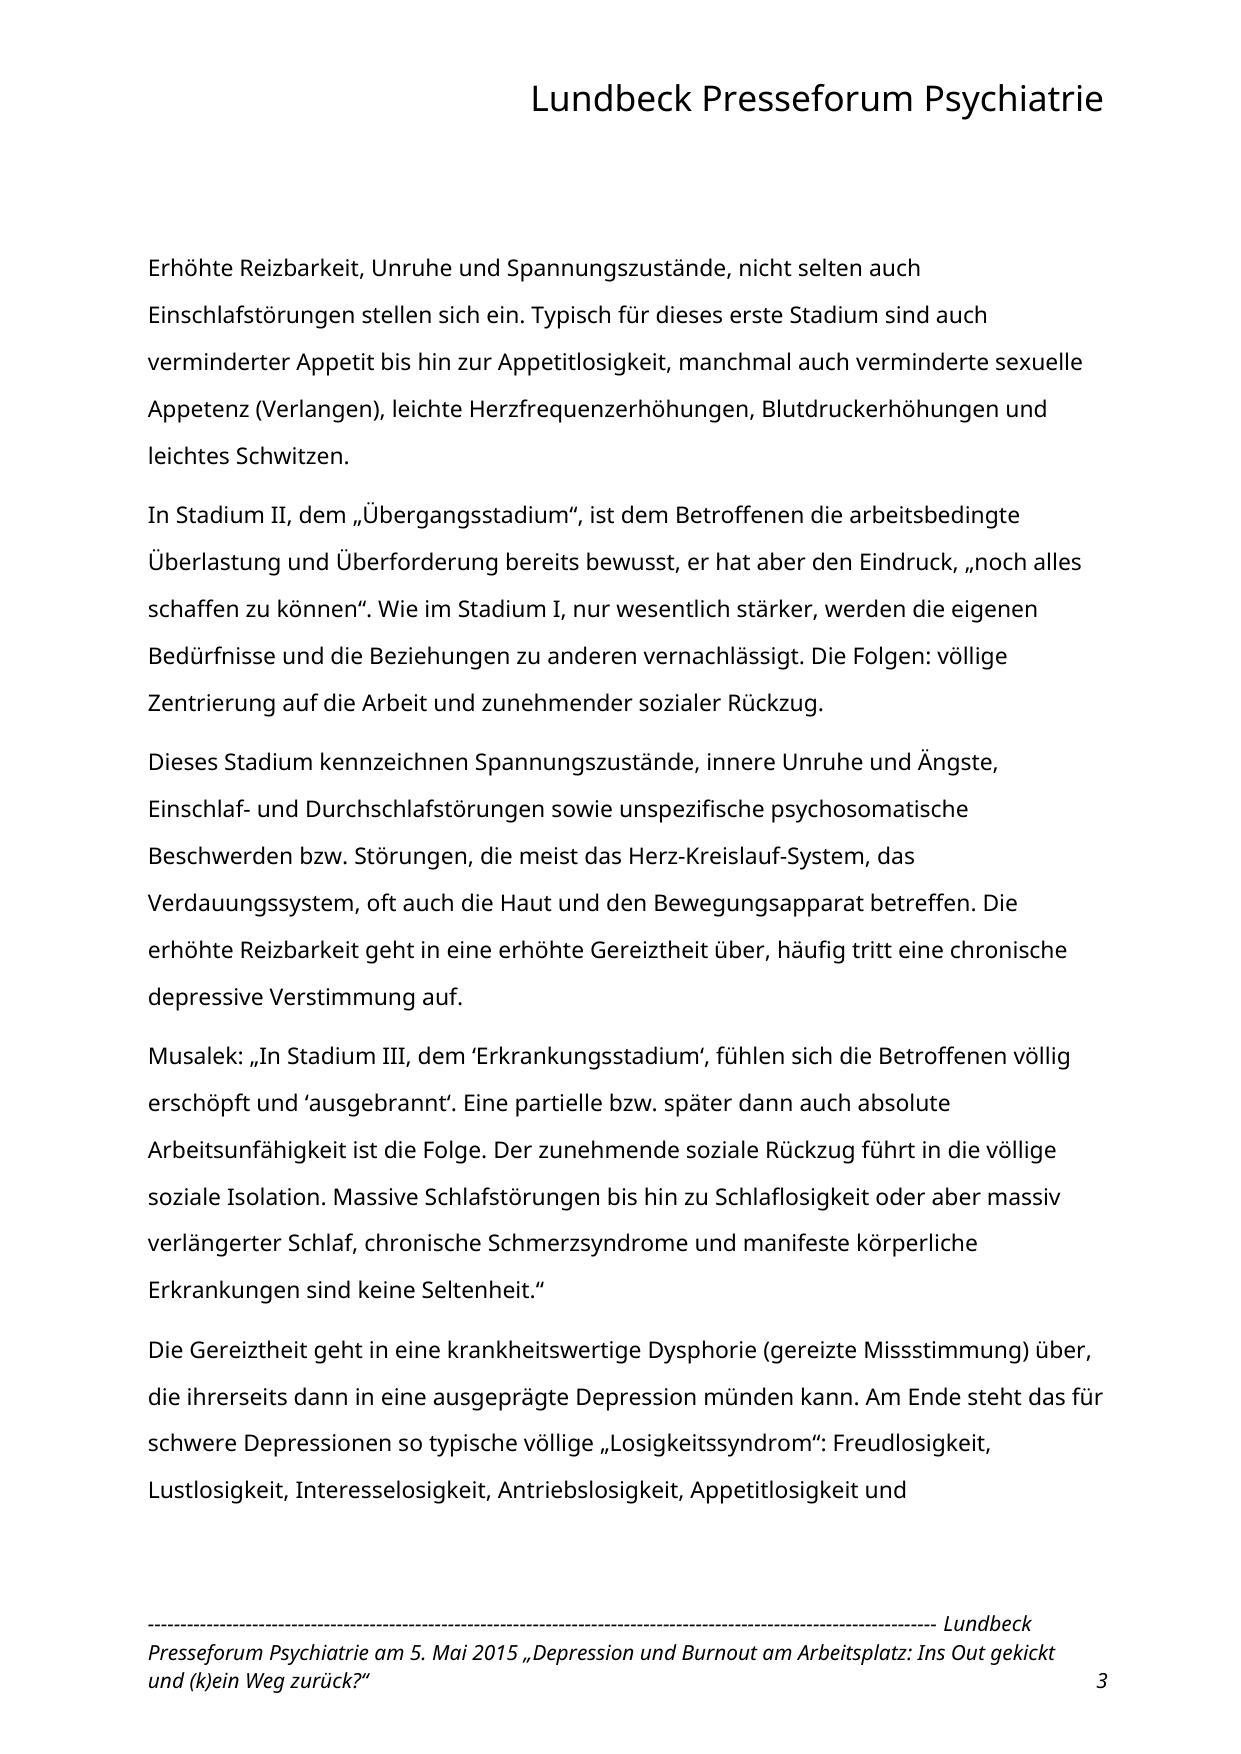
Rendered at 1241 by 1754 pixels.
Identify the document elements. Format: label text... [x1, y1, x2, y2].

text Musalek: „In Stadium III, dem ‘Erkrankungsstadium‘, fühlen sich die Betroffenen völlig erschöpft und ‘ausgebrannt‘. Eine partielle bzw. später dann auch absolute Arbeitsunfähigkeit ist die Folge. Der zunehmende soziale Rückzug führt in die völlige soziale Isolation. Massive Schlafstörungen bis hin zu Schlaflosigkeit oder aber massiv verlängerter Schlaf, chronische Schmerzsyndrome und manifeste körperliche Erkrankungen sind keine Seltenheit.“ [148, 1040, 1104, 1306]
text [148, 1334, 1104, 1506]
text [148, 252, 1104, 471]
text In Stadium II, dem „Übergangsstadium“, ist dem Betroffenen die arbeitsbedingte Überlastung und Überforderung bereits bewusst, er hat aber den Eindruck, „noch alles schaffen zu können“. Wie im Stadium I, nur wesentlich stärker, werden die eigenen Bedürfnisse und die Beziehungen zu anderen vernachlässigt. Die Folgen: völlige Zentrierung auf die Arbeit und zunehmender sozialer Rückzug. [148, 499, 1104, 718]
text Dieses Stadium kennzeichnen Spannungszustände, innere Unruhe und Ängste, Einschlaf- und Durchschlafstörungen sowie unspezifische psychosomatische Beschwerden bzw. Störungen, die meist das Herz-Kreislauf-System, das Verdauungssystem, oft auch die Haut und den Bewegungsapparat betreffen. Die erhöhte Reizbarkeit geht in eine erhöhte Gereiztheit über, häufig tritt eine chronische depressive Verstimmung auf. [148, 746, 1104, 1012]
